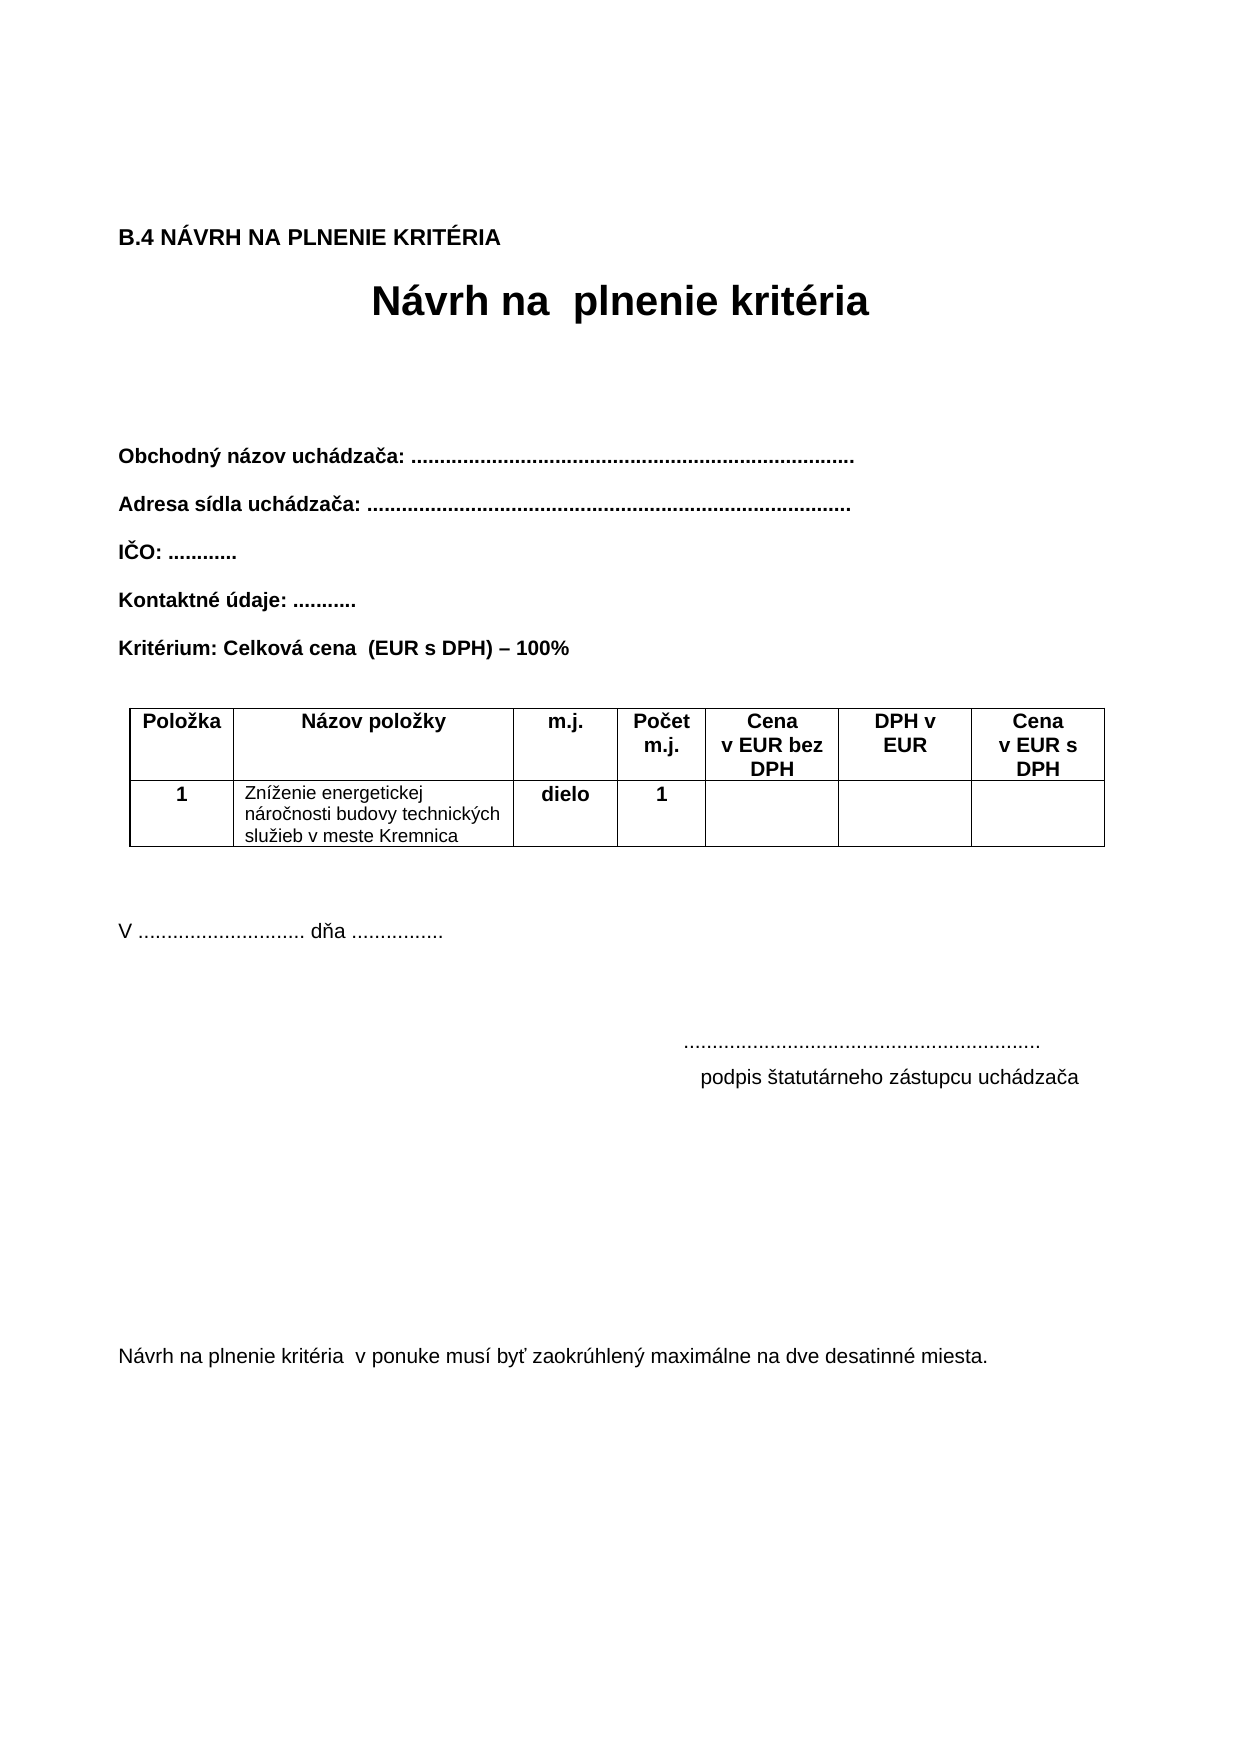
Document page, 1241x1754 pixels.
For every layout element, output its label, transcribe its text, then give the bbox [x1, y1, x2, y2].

text Návrh na plnenie kritéria v ponuke musí byť zaokrúhlený maximálne na dve desatinné miesta. [118, 1344, 1122, 1368]
text Kontaktné údaje: ........... [118, 588, 1122, 612]
table_cell [839, 781, 971, 846]
table_header DPH v EUR [839, 709, 971, 780]
table_header Cena v EUR s DPH [972, 709, 1104, 780]
table_cell Zníženie energetickej náročnosti budovy technických služieb v meste Kremnica [234, 781, 513, 846]
table_cell 1 [618, 781, 705, 846]
text Adresa sídla uchádzača: .................................................................................... [118, 492, 1122, 516]
text Kritérium: Celková cena (EUR s DPH) – 100% [118, 636, 1122, 659]
text B.4 NÁVRH NA PLNENIE KRITÉRIA [118, 223, 1122, 250]
table_cell [972, 781, 1104, 846]
table_header m.j. [514, 709, 617, 780]
text Návrh na plnenie kritéria [118, 276, 1122, 324]
text V ............................. dňa ................ [118, 919, 1122, 943]
table_header Počet m.j. [618, 709, 705, 780]
table_header Položka [131, 709, 233, 780]
table_cell dielo [514, 781, 617, 846]
text Obchodný názov uchádzača: ............................................................................. [118, 444, 1122, 468]
text .............................................................. [118, 1028, 1122, 1052]
table_header Cena v EUR bez DPH [706, 709, 838, 780]
text podpis štatutárneho zástupcu uchádzača [118, 1065, 1122, 1089]
table_cell 1 [131, 781, 233, 846]
table_cell [706, 781, 838, 846]
text IČO: ............ [118, 540, 1122, 564]
table_header Názov položky [234, 709, 513, 780]
